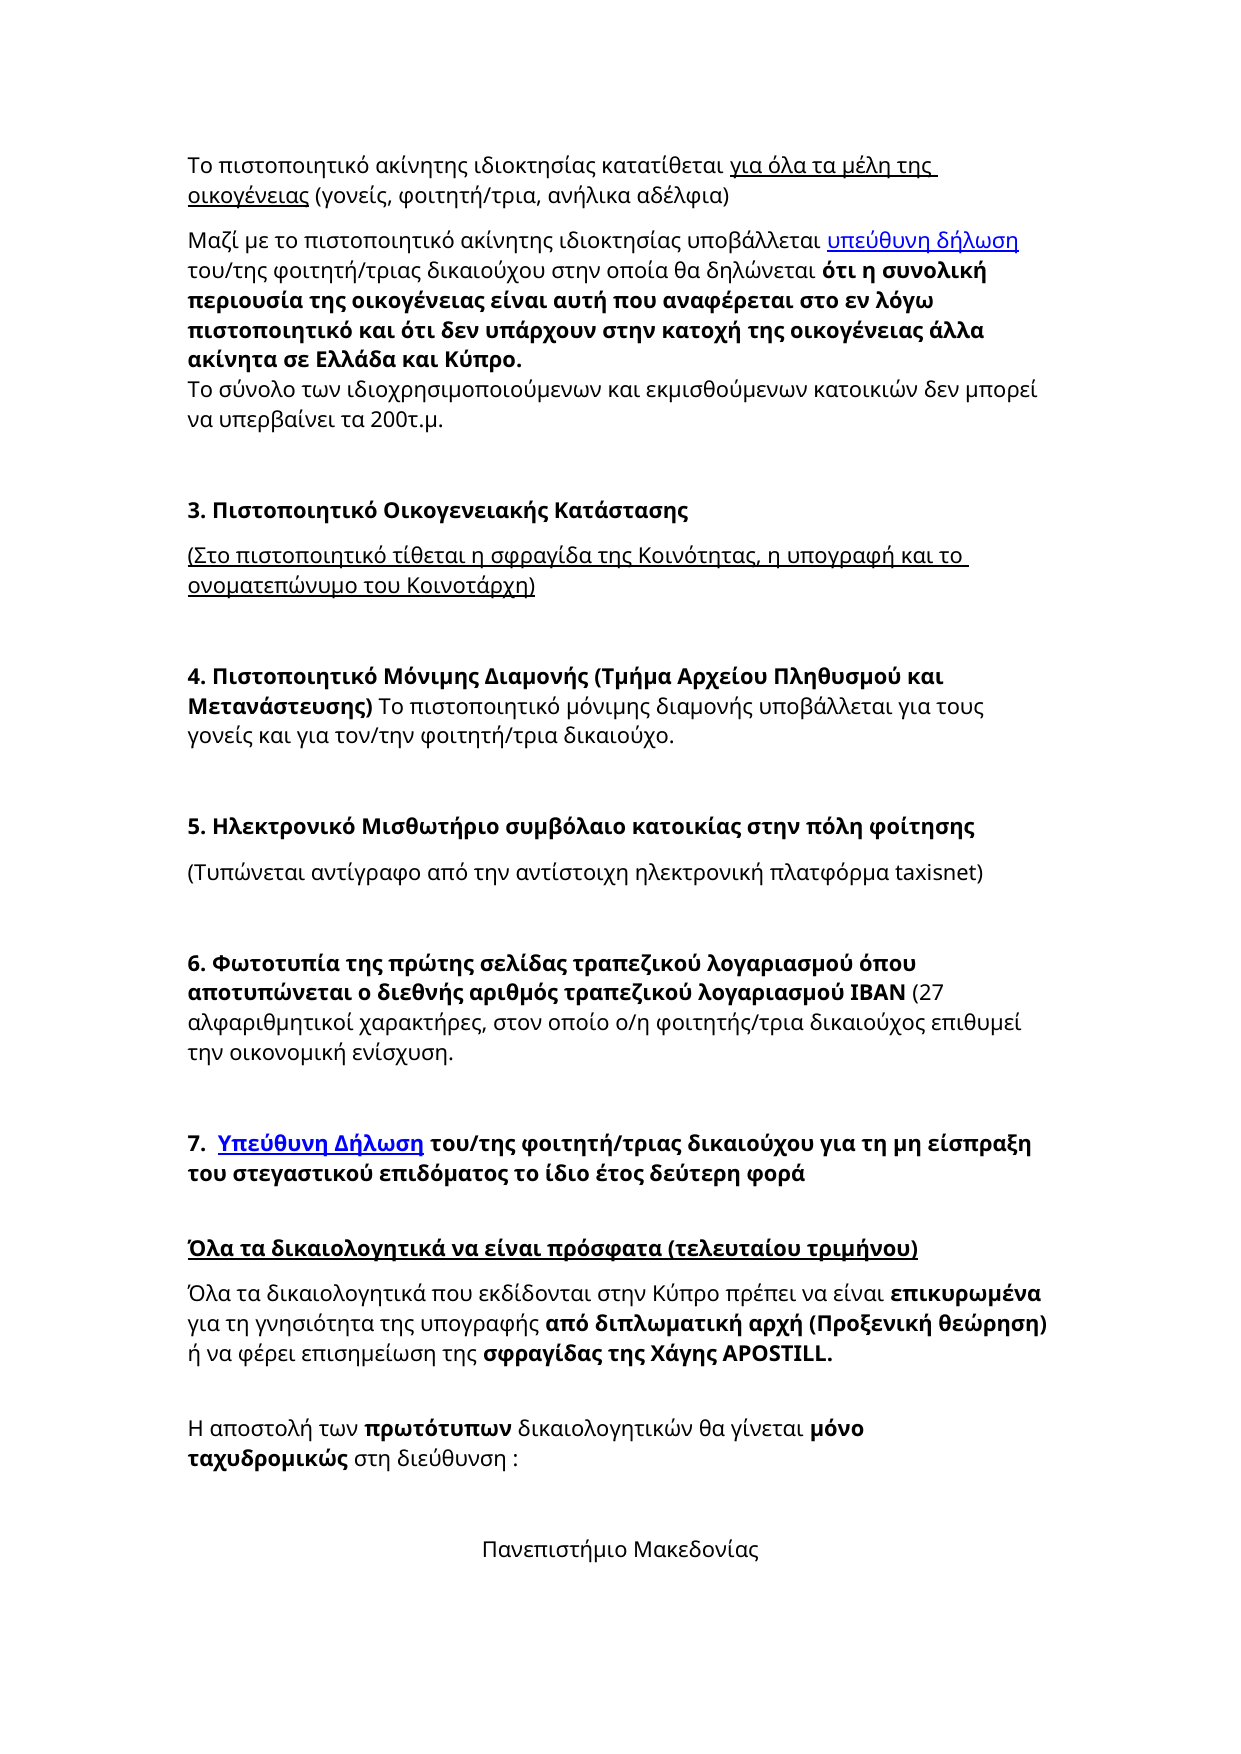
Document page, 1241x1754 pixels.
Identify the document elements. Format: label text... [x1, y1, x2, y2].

text Το πιστοποιητικό ακίνητης ιδιοκτησίας κατατίθεται για όλα τα μέλη της οικογένειας (γονείς, φοιτητή/τρια, ανήλικα αδέλφια) [187, 150, 1053, 209]
text 3. Πιστοποιητικό Οικογενειακής Κατάστασης [187, 495, 1053, 524]
text Όλα τα δικαιολογητικά που εκδίδονται στην Κύπρο πρέπει να είναι επικυρωμένα για τη γνησιότητα της υπογραφής από διπλωματική αρχή (Προξενική θεώρηση) ή να φέρει επισημείωση της σφραγίδας της Χάγης APOSTILL. [187, 1278, 1053, 1367]
text 5. Ηλεκτρονικό Μισθωτήριο συμβόλαιο κατοικίας στην πόλη φοίτησης [187, 811, 1053, 841]
text Η αποστολή των πρωτότυπων δικαιολογητικών θα γίνεται μόνο ταχυδρομικώς στη διεύθυνση : [187, 1413, 1053, 1472]
text (Τυπώνεται αντίγραφο από την αντίστοιχη ηλεκτρονική πλατφόρμα taxisnet) [187, 857, 1053, 886]
text (Στο πιστοποιητικό τίθεται η σφραγίδα της Κοινότητας, η υπογραφή και το ονοματεπώνυμο του Κοινοτάρχη) [187, 540, 1053, 600]
text 6. Φωτοτυπία της πρώτης σελίδας τραπεζικού λογαριασμού όπου αποτυπώνεται ο διεθνής αριθμός τραπεζικού λογαριασμού IBAN (27 αλφαριθμητικοί χαρακτήρες, στον οποίο ο/η φοιτητής/τρια δικαιούχος επιθυμεί την οικονομική ενίσχυση. [187, 947, 1053, 1067]
text Πανεπιστήμιο Μακεδονίας [187, 1533, 1053, 1563]
text Το σύνολο των ιδιοχρησιμοποιούμενων και εκμισθούμενων κατοικιών δεν μπορεί να υπερβαίνει τα 200τ.μ. [187, 374, 1053, 434]
text Όλα τα δικαιολογητικά να είναι πρόσφατα (τελευταίου τριμήνου) [187, 1233, 1053, 1262]
text 7. Υπεύθυνη Δήλωση του/της φοιτητή/τριας δικαιούχου για τη μη είσπραξη του στεγαστικού επιδόματος το ίδιο έτος δεύτερη φορά [187, 1128, 1053, 1187]
text 4. Πιστοποιητικό Μόνιμης Διαμονής (Τμήμα Αρχείου Πληθυσμού και Μετανάστευσης) Το πιστοποιητικό μόνιμης διαμονής υποβάλλεται για τους γονείς και για τον/την φοιτητή/τρια δικαιούχο. [187, 661, 1053, 750]
text Μαζί με το πιστοποιητικό ακίνητης ιδιοκτησίας υποβάλλεται υπεύθυνη δήλωση του/της φοιτητή/τριας δικαιούχου στην οποία θα δηλώνεται ότι η συνολική περιουσία της οικογένειας είναι αυτή που αναφέρεται στο εν λόγω πιστοποιητικό και ότι δεν υπάρχουν στην κατοχή της οικογένειας άλλα ακίνητα σε Ελλάδα και Κύπρο. [187, 225, 1053, 374]
